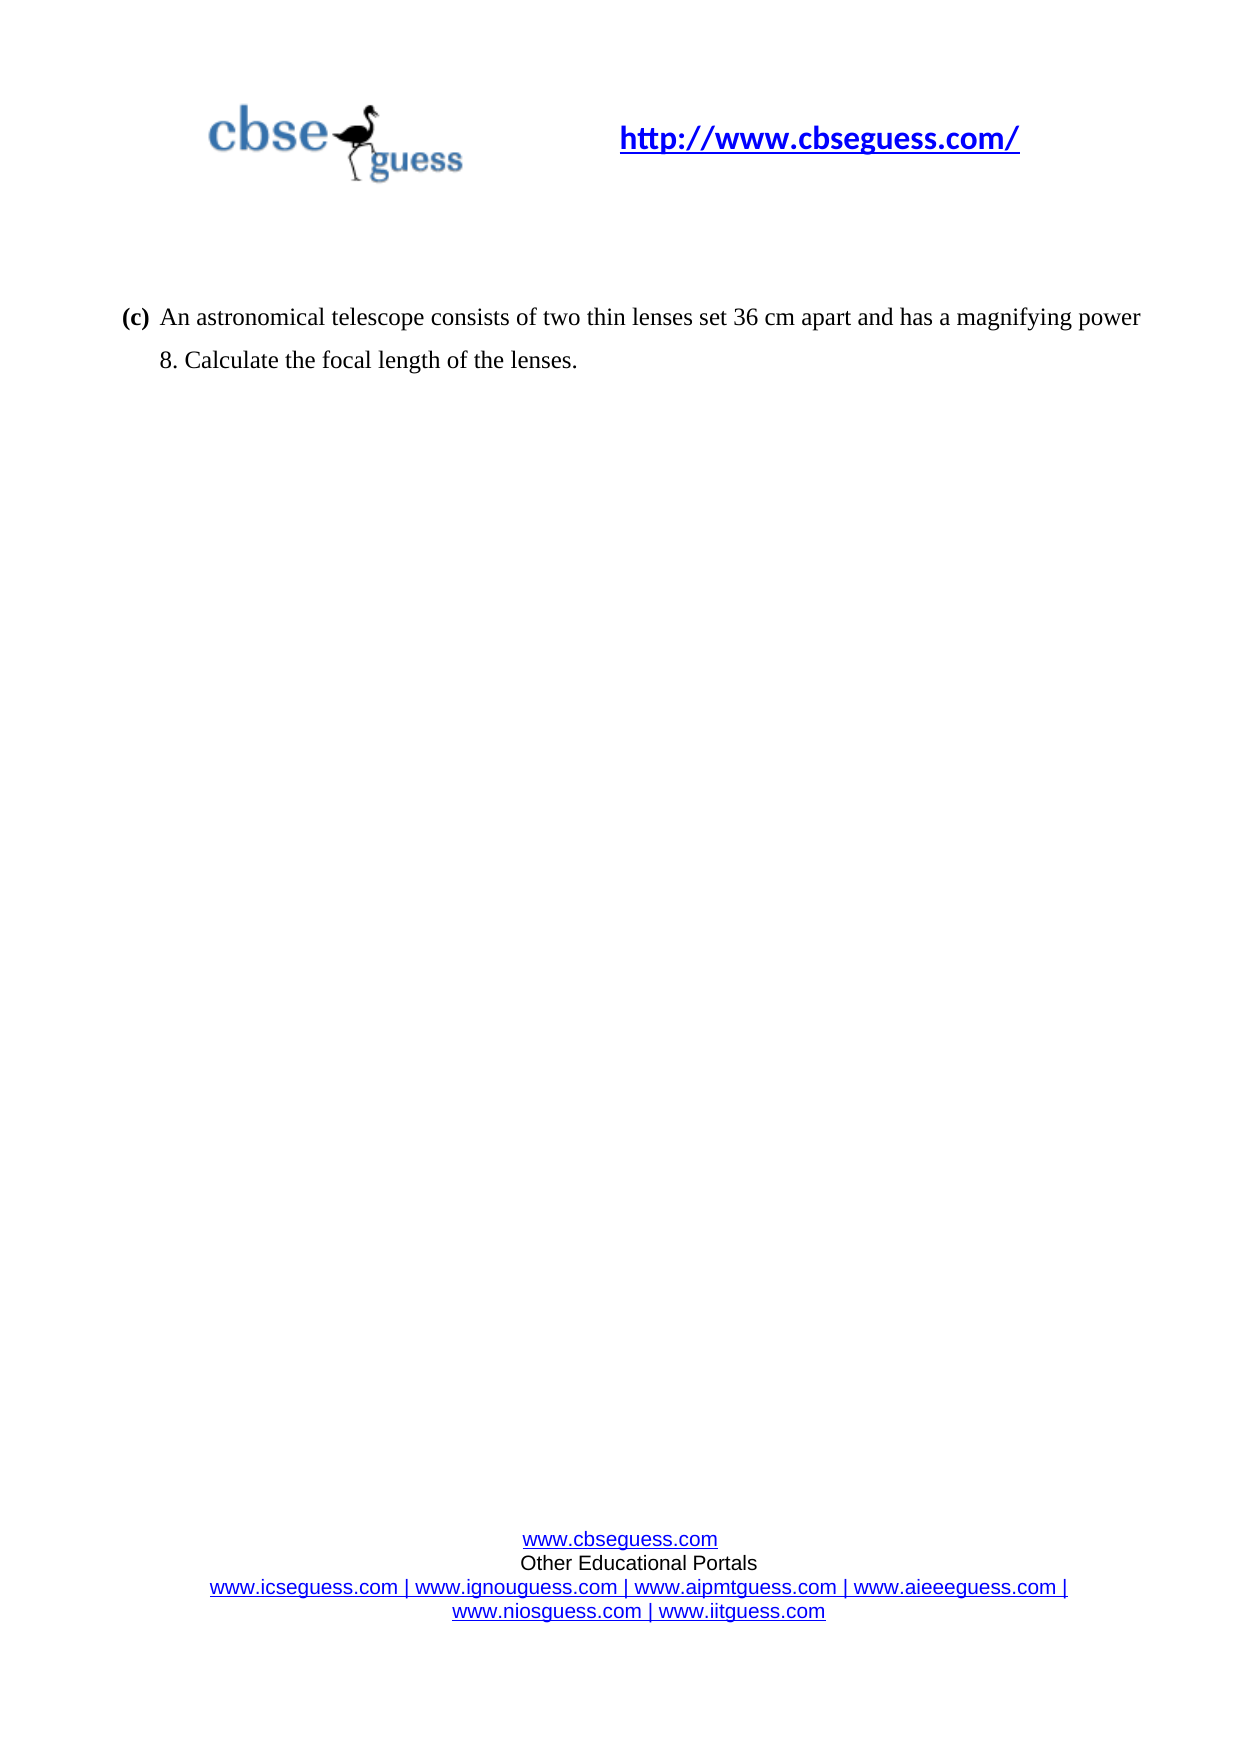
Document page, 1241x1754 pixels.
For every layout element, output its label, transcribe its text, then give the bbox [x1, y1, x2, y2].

picture [165, 75, 508, 200]
list An astronomical telescope consists of two thin lenses set 36 cm apart and has a magnifying power 8. Calculate the focal length of the lenses. [122, 302, 1165, 374]
